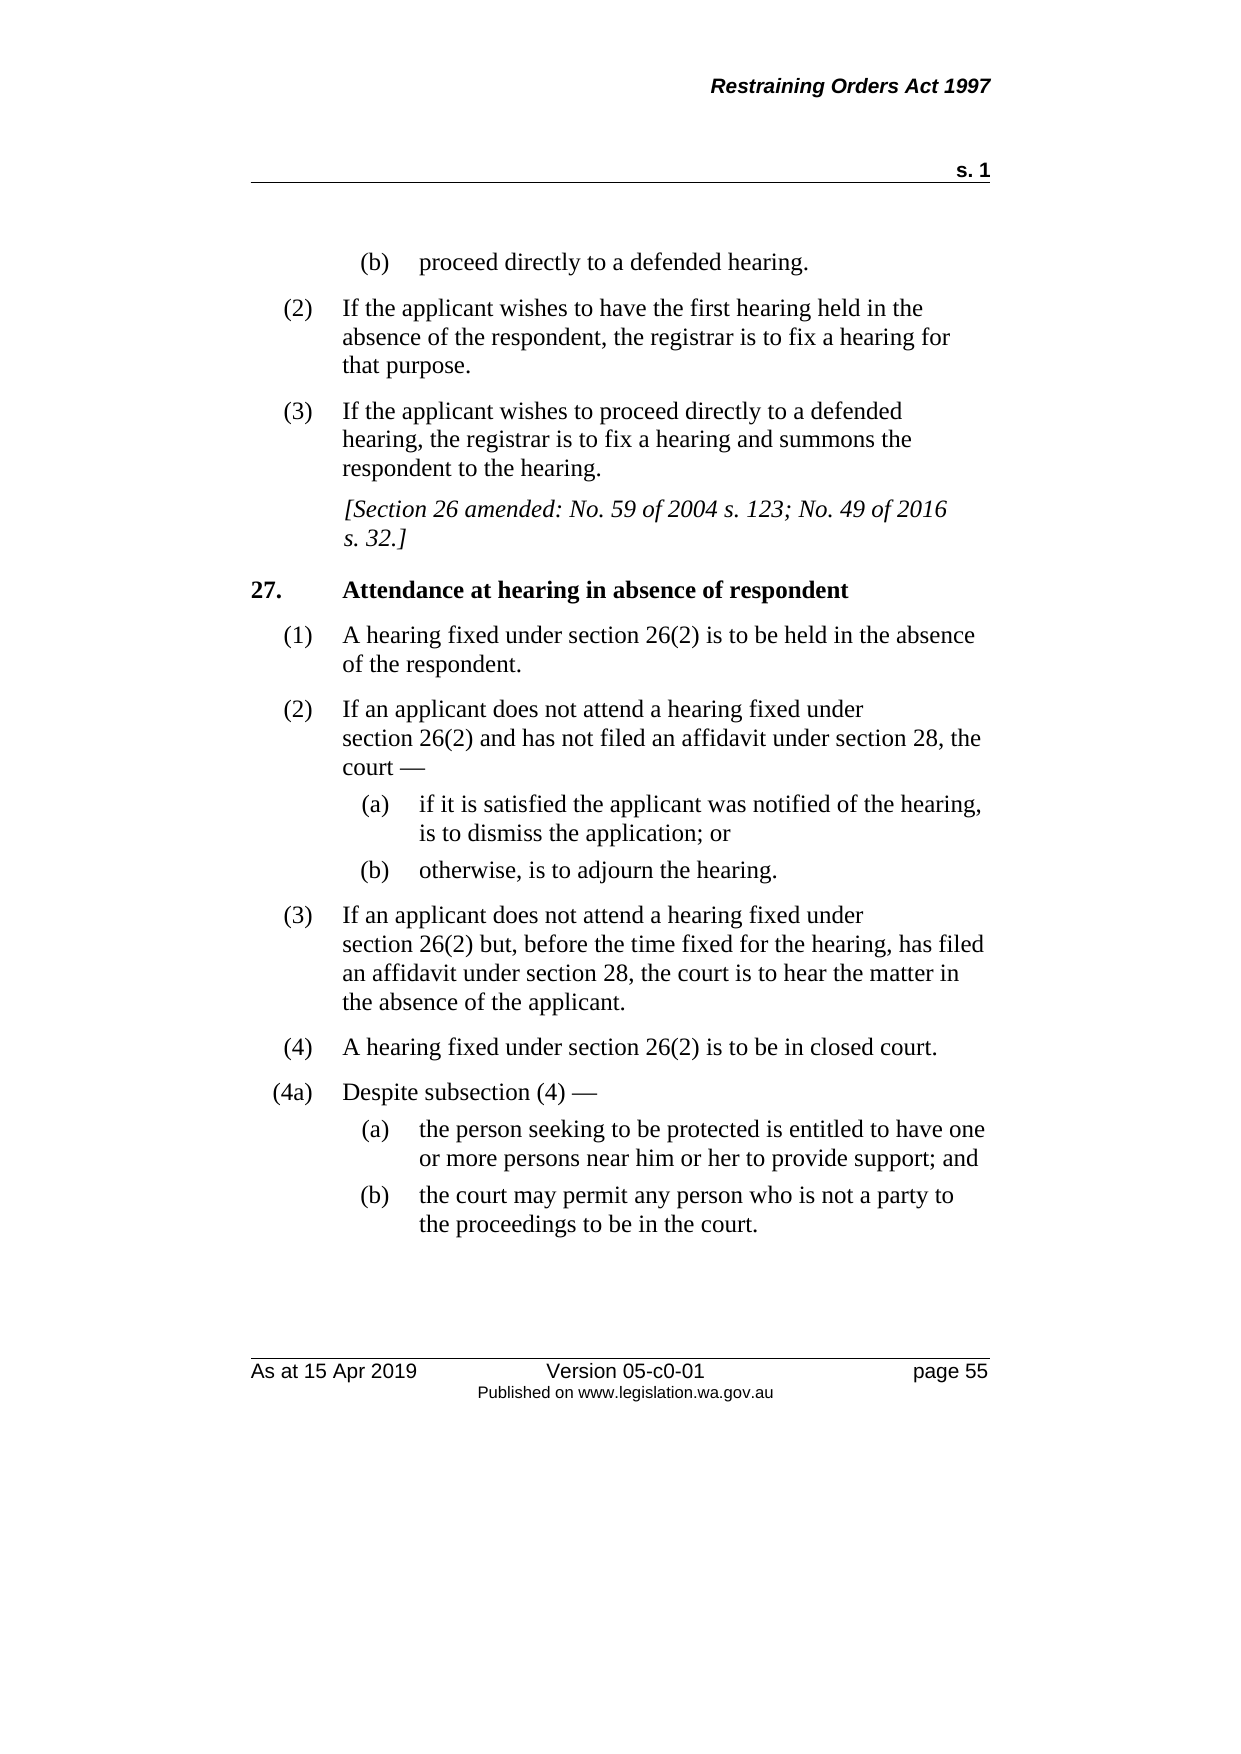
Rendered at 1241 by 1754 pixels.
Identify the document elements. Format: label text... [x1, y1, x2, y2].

text (b) otherwise, is to adjourn the hearing. [251, 855, 990, 884]
text (1) A hearing fixed under section 26(2) is to be held in the absence of the respondent. [251, 620, 990, 678]
text (3) If the applicant wishes to proceed directly to a defended hearing, the registrar is to fix a hearing and summons the respondent to the hearing. [251, 396, 990, 482]
text [Section 26 amended: No. 59 of 2004 s. 123; No. 49 of 2016 s. 32.] [251, 494, 990, 552]
text (4a) Despite subsection (4) — [251, 1077, 990, 1106]
text (3) If an applicant does not attend a hearing fixed under section 26(2) but, before the time fixed for the hearing, has filed an affidavit under section 28, the court is to hear the matter in the absence of the applicant. [251, 900, 990, 1015]
text (b) proceed directly to a defended hearing. [251, 247, 990, 276]
subtitle 27. Attendance at hearing in absence of respondent [251, 575, 990, 604]
text (2) If the applicant wishes to have the first hearing held in the absence of the respondent, the registrar is to fix a hearing for that purpose. [251, 293, 990, 379]
text (a) the person seeking to be protected is entitled to have one or more persons near him or her to provide support; and [251, 1114, 990, 1172]
text (a) if it is satisfied the applicant was notified of the hearing, is to dismiss the application; or [251, 789, 990, 847]
text (4) A hearing fixed under section 26(2) is to be in closed court. [251, 1032, 990, 1061]
text (b) the court may permit any person who is not a party to the proceedings to be in the court. [251, 1180, 990, 1238]
text (2) If an applicant does not attend a hearing fixed under section 26(2) and has not filed an affidavit under section 28, the court — [251, 694, 990, 781]
